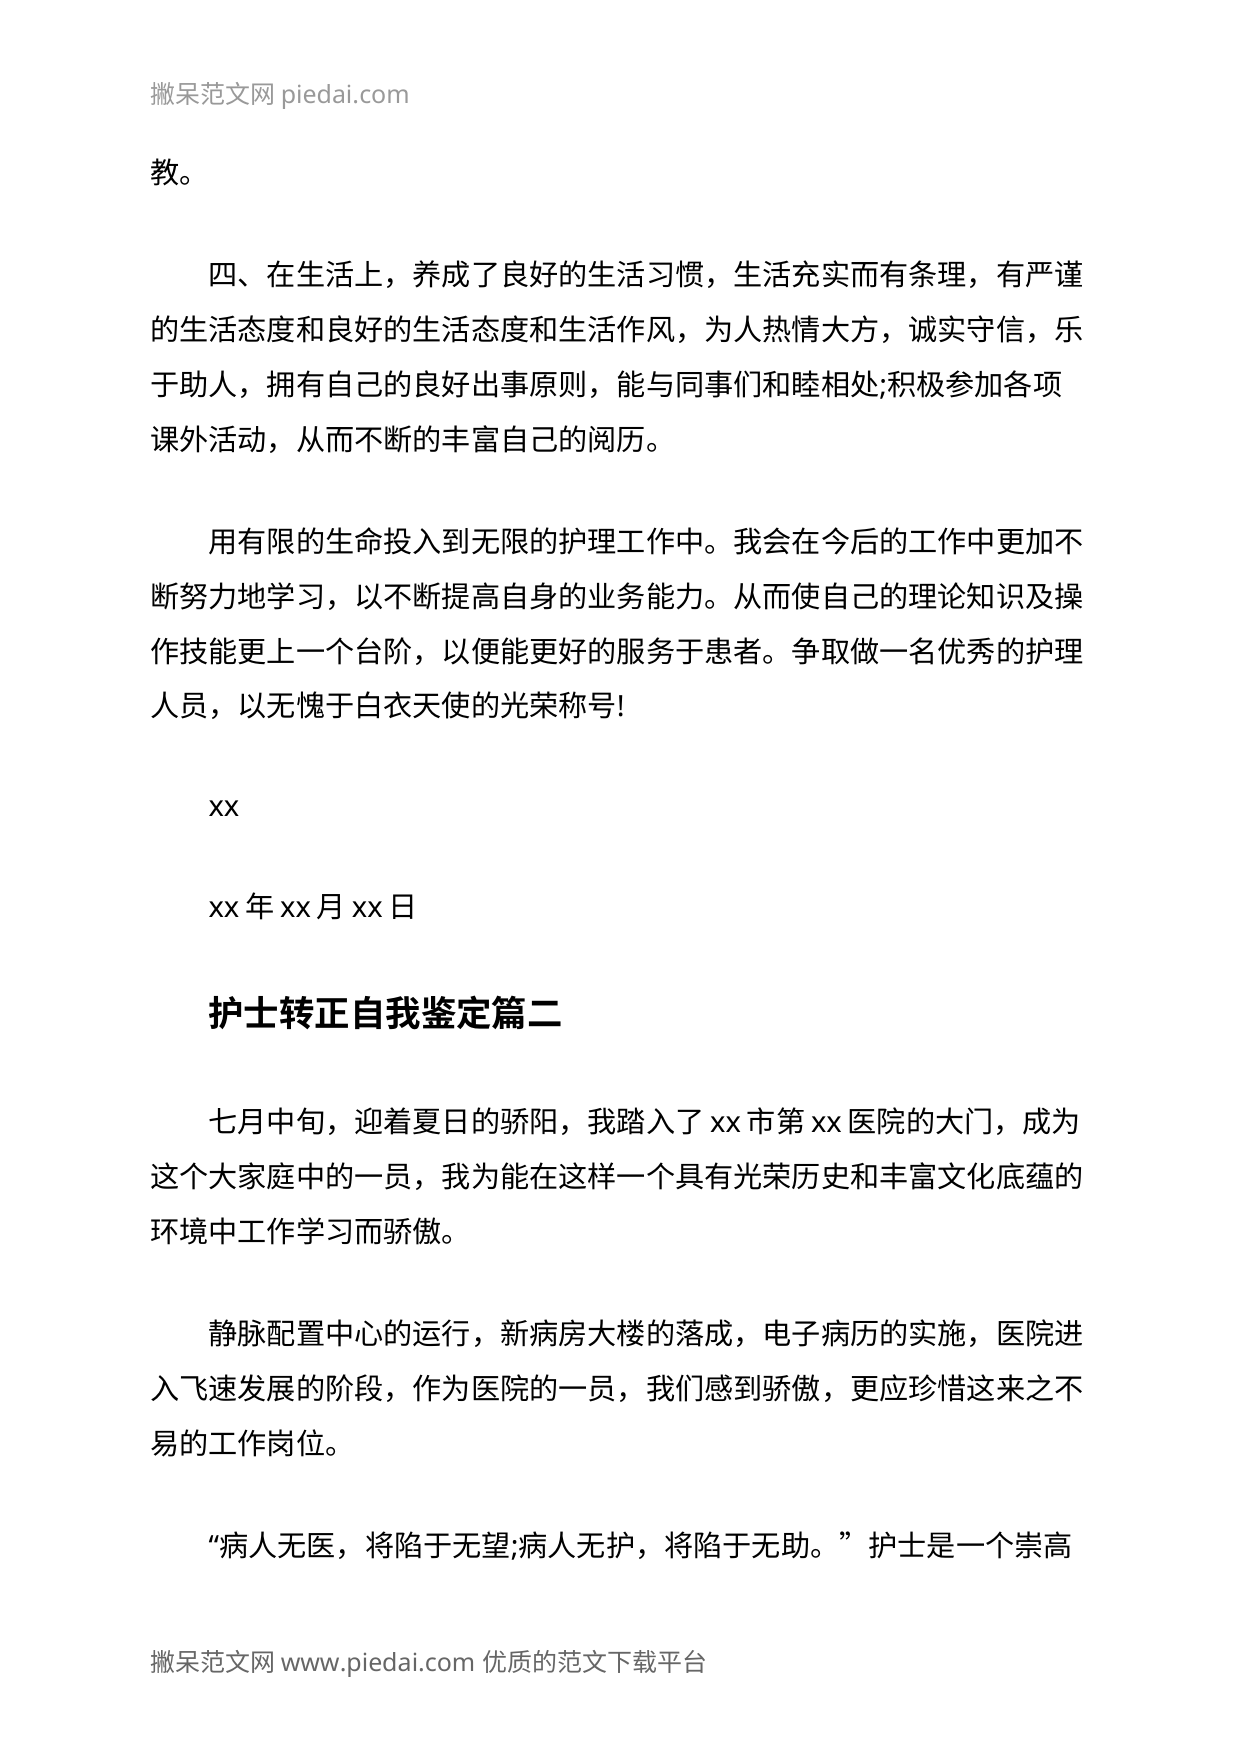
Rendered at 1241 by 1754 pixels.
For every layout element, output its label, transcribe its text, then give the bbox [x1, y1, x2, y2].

text 七月中旬，迎着夏日的骄阳，我踏入了xx市第xx医院的大门，成为这个大家庭中的一员，我为能在这样一个具有光荣历史和丰富文化底蕴的环境中工作学习而骄傲。 [150, 1099, 1090, 1251]
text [150, 150, 1090, 192]
text 用有限的生命投入到无限的护理工作中。我会在今后的工作中更加不断努力地学习，以不断提高自身的业务能力。从而使自己的理论知识及操作技能更上一个台阶，以便能更好的服务于患者。争取做一名优秀的护理人员，以无愧于白衣天使的光荣称号! [150, 518, 1090, 725]
text 静脉配置中心的运行，新病房大楼的落成，电子病历的实施，医院进入飞速发展的阶段，作为医院的一员，我们感到骄傲，更应珍惜这来之不易的工作岗位。 [150, 1311, 1090, 1463]
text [150, 1522, 1090, 1564]
text xx年xx月xx日 [150, 883, 1090, 926]
text 护士转正自我鉴定篇二 [150, 985, 1090, 1037]
text 四、在生活上，养成了良好的生活习惯，生活充实而有条理，有严谨的生活态度和良好的生活态度和生活作风，为人热情大方，诚实守信，乐于助人，拥有自己的良好出事原则，能与同事们和睦相处;积极参加各项课外活动，从而不断的丰富自己的阅历。 [150, 252, 1090, 459]
text xx [150, 785, 1090, 825]
